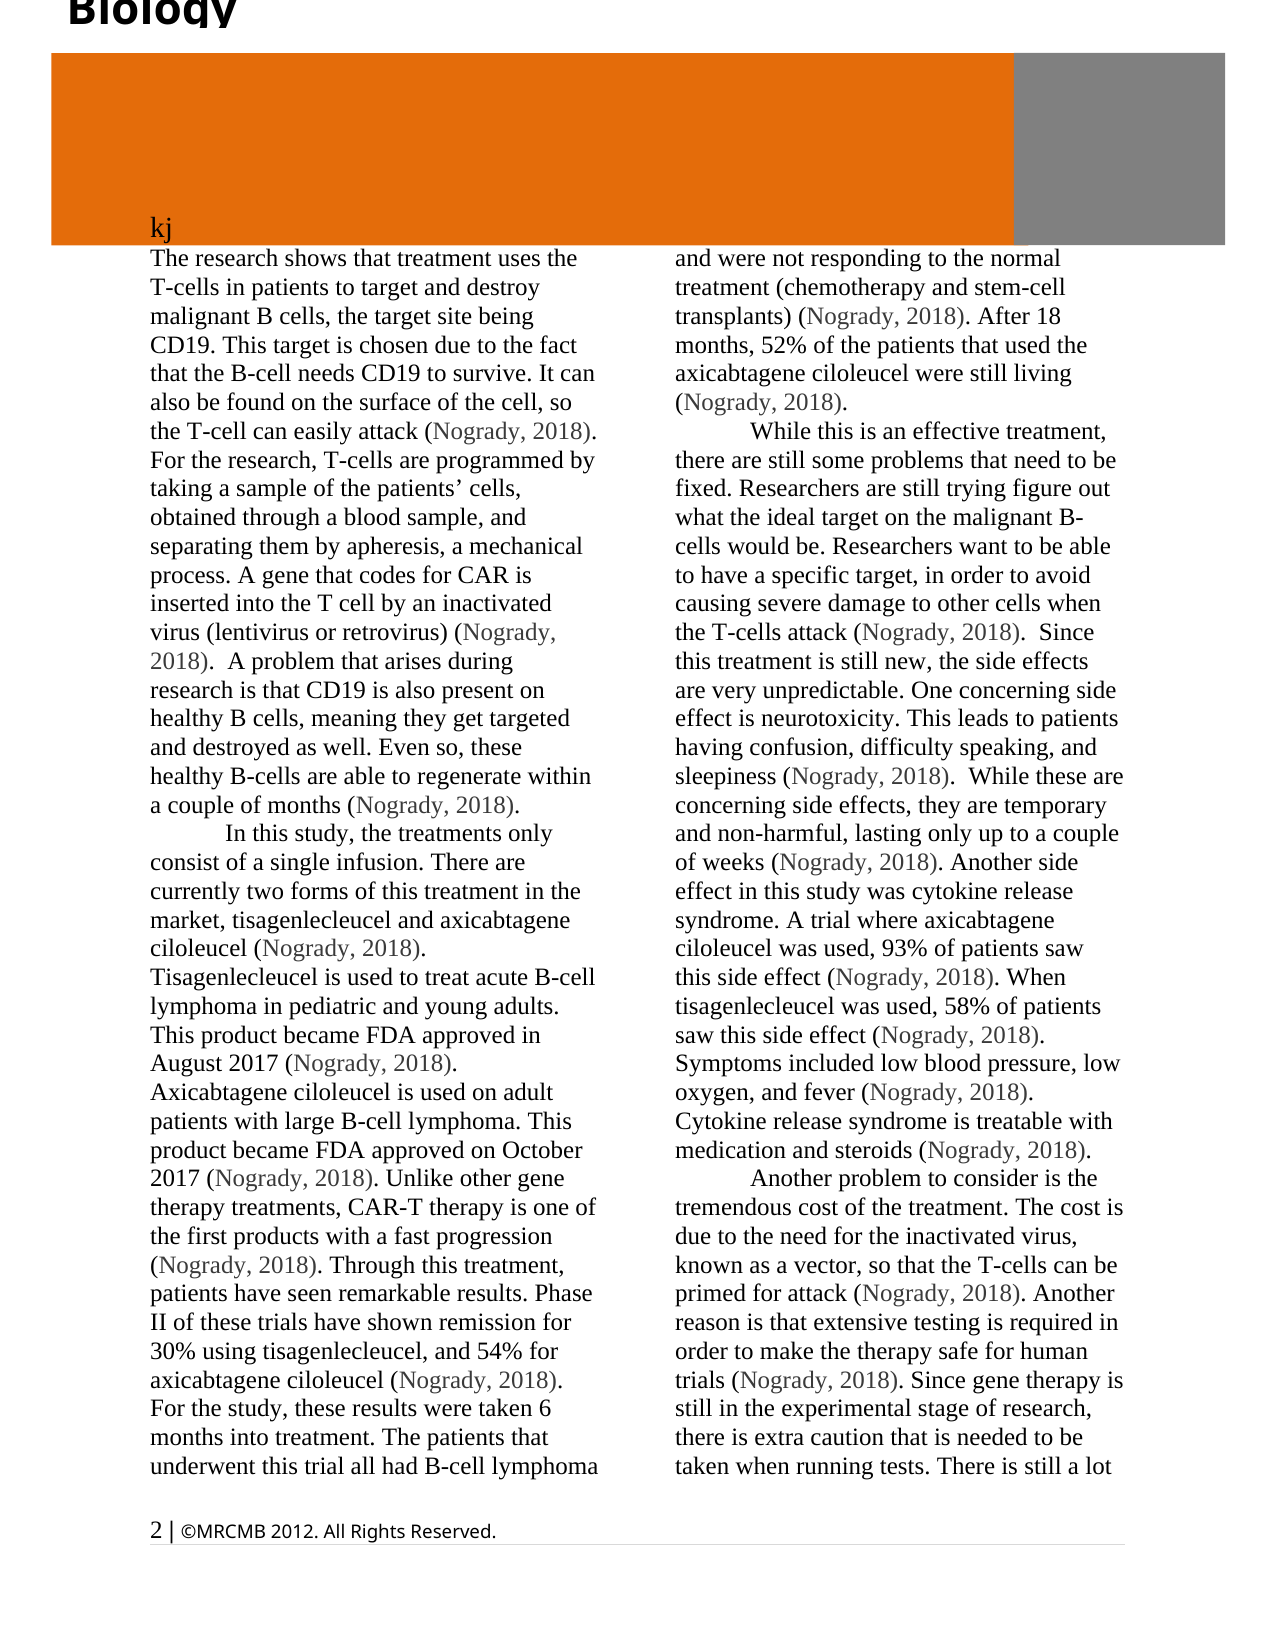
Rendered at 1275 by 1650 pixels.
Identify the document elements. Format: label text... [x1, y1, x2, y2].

text In this study, the treatments only consist of a single infusion. There are currently two forms of this treatment in the market, tisagenlecleucel and axicabtagene ciloleucel (Nogrady, 2018). Tisagenlecleucel is used to treat acute B-cell lymphoma in pediatric and young adults. This product became FDA approved in August 2017 (Nogrady, 2018). Axicabtagene ciloleucel is used on adult patients with large B-cell lymphoma. This product became FDA approved on October 2017 (Nogrady, 2018). Unlike other gene therapy treatments, CAR-T therapy is one of the first products with a fast progression (Nogrady, 2018). Through this treatment, patients have seen remarkable results. Phase II of these trials have shown remission for 30% using tisagenlecleucel, and 54% for axicabtagene ciloleucel (Nogrady, 2018). For the study, these results were taken 6 months into treatment. The patients that underwent this trial all had B-cell lymphoma and were not responding to the normal treatment (chemotherapy and stem-cell transplants) (Nogrady, 2018). After 18 months, 52% of the patients that used the axicabtagene ciloleucel were still living (Nogrady, 2018). [675, 243, 1125, 416]
text In this study, the treatments only consist of a single infusion. There are currently two forms of this treatment in the market, tisagenlecleucel and axicabtagene ciloleucel (Nogrady, 2018). Tisagenlecleucel is used to treat acute B-cell lymphoma in pediatric and young adults. This product became FDA approved in August 2017 (Nogrady, 2018). Axicabtagene ciloleucel is used on adult patients with large B-cell lymphoma. This product became FDA approved on October 2017 (Nogrady, 2018). Unlike other gene therapy treatments, CAR-T therapy is one of the first products with a fast progression (Nogrady, 2018). Through this treatment, patients have seen remarkable results. Phase II of these trials have shown remission for 30% using tisagenlecleucel, and 54% for axicabtagene ciloleucel (Nogrady, 2018). For the study, these results were taken 6 months into treatment. The patients that underwent this trial all had B-cell lymphoma and were not responding to the normal treatment (chemotherapy and stem-cell transplants) (Nogrady, 2018). After 18 months, 52% of the patients that used the axicabtagene ciloleucel were still living (Nogrady, 2018). [150, 818, 600, 1480]
text While this is an effective treatment, there are still some problems that need to be fixed. Researchers are still trying figure out what the ideal target on the malignant B-cells would be. Researchers want to be able to have a specific target, in order to avoid causing severe damage to other cells when the T-cells attack (Nogrady, 2018). Since this treatment is still new, the side effects are very unpredictable. One concerning side effect is neurotoxicity. This leads to patients having confusion, difficulty speaking, and sleepiness (Nogrady, 2018). While these are concerning side effects, they are temporary and non-harmful, lasting only up to a couple of weeks (Nogrady, 2018). Another side effect in this study was cytokine release syndrome. A trial where axicabtagene ciloleucel was used, 93% of patients saw this side effect (Nogrady, 2018). When tisagenlecleucel was used, 58% of patients saw this side effect (Nogrady, 2018). Symptoms included low blood pressure, low oxygen, and fever (Nogrady, 2018). Cytokine release syndrome is treatable with medication and steroids (Nogrady, 2018). [675, 416, 1125, 1163]
